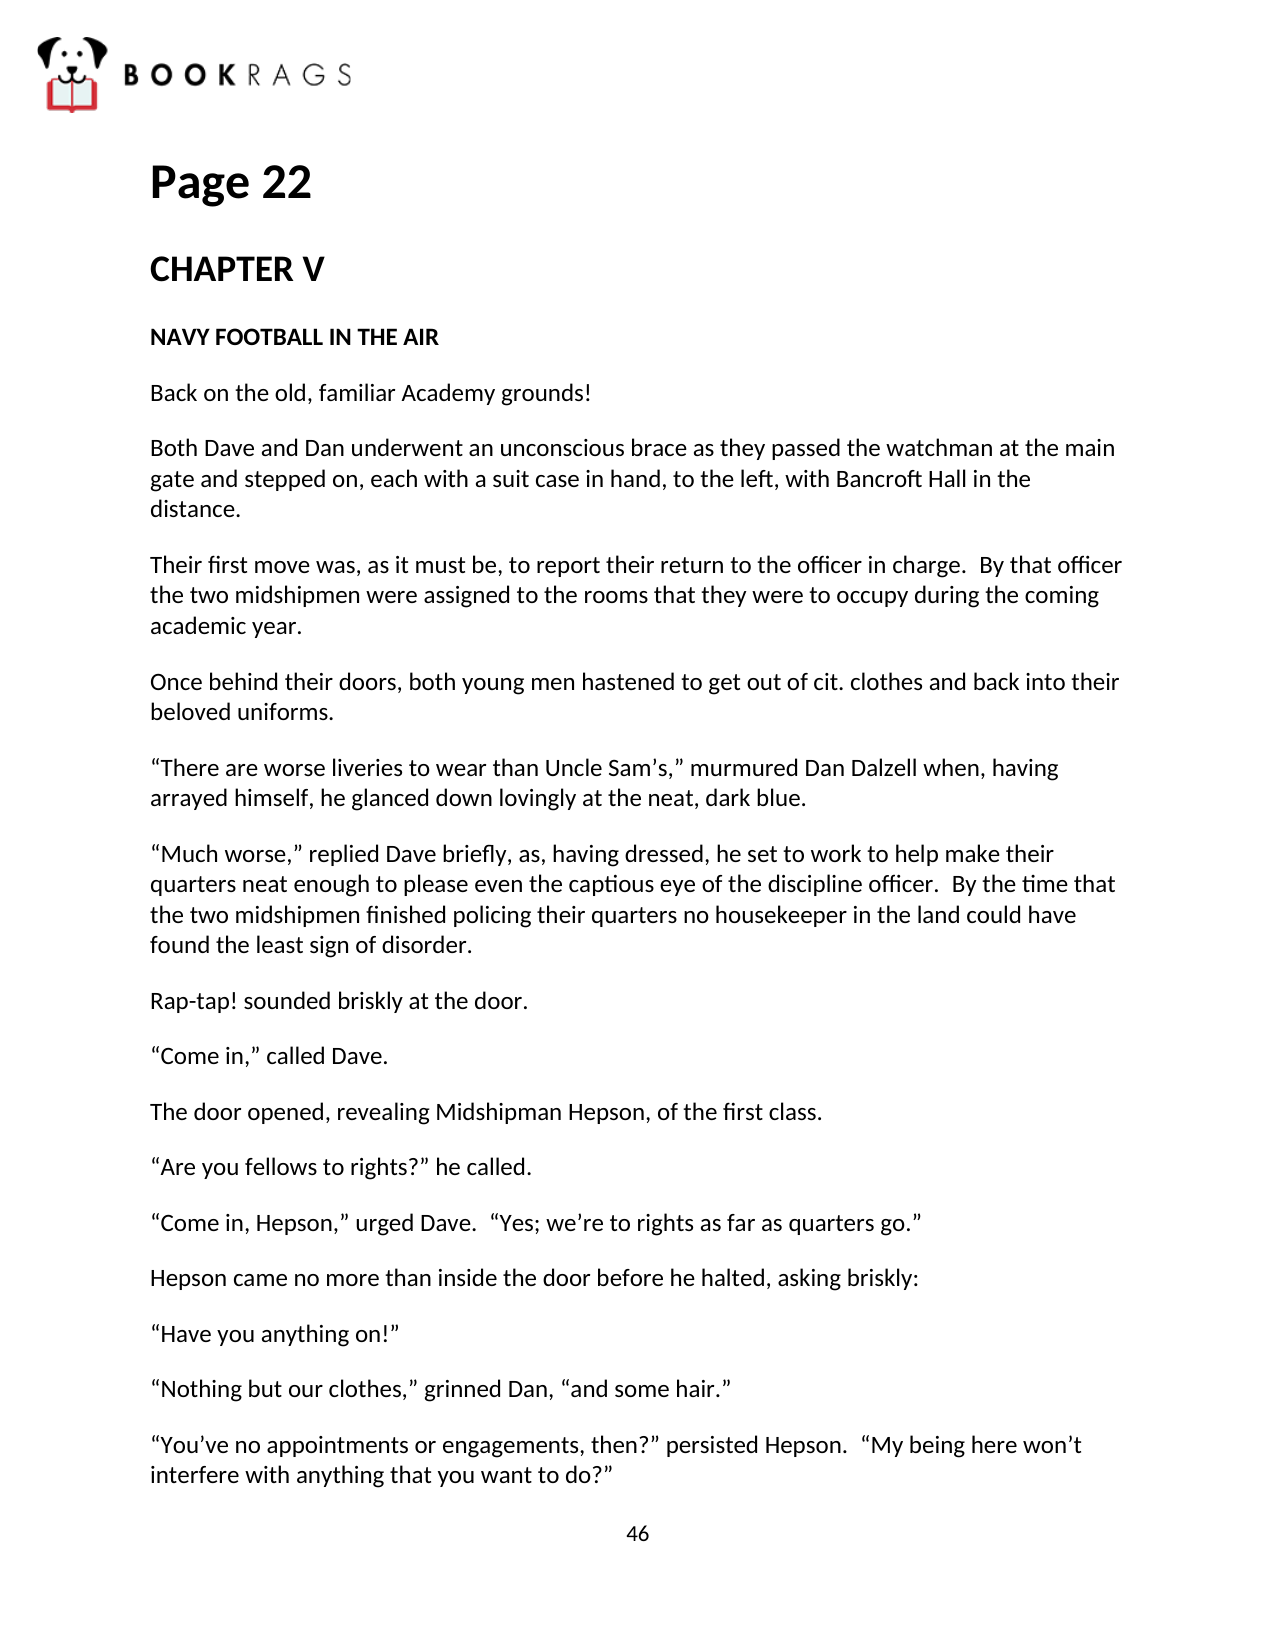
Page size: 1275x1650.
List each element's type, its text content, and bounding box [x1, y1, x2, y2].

text Rap-tap! sounded briskly at the door. [150, 985, 1125, 1015]
text Page 22 [150, 150, 1125, 211]
text “Come in,” called Dave. [150, 1040, 1125, 1071]
text Their first move was, as it must be, to report their return to the officer in charge. By that officer the two midshipmen were assigned to the rooms that they were to occupy during the coming academic year. [150, 549, 1125, 641]
text The door opened, revealing Midshipman Hepson, of the first class. [150, 1096, 1125, 1126]
text Once behind their doors, both young men hastened to get out of cit. clothes and back into their beloved uniforms. [150, 666, 1125, 727]
text Hepson came no more than inside the door before he halted, asking briskly: [150, 1262, 1125, 1293]
text “Much worse,” replied Dave briefly, as, having dressed, he set to work to help make their quarters neat enough to please even the captious eye of the discipline officer. By the time that the two midshipmen finished policing their quarters no housekeeper in the land could have found the least sign of disorder. [150, 838, 1125, 960]
text Back on the old, familiar Academy grounds! [150, 377, 1125, 408]
text “Come in, Hepson,” urged Dave. “Yes; we’re to rights as far as quarters go.” [150, 1207, 1125, 1237]
text “There are worse liveries to wear than Uncle Sam’s,” murmured Dan Dalzell when, having arrayed himself, he glanced down lovingly at the neat, dark blue. [150, 752, 1125, 813]
text “Have you anything on!” [150, 1318, 1125, 1348]
text “You’ve no appointments or engagements, then?” persisted Hepson. “My being here won’t interfere with anything that you want to do?” [150, 1429, 1125, 1490]
picture [37, 37, 351, 113]
text “Are you fellows to rights?” he called. [150, 1151, 1125, 1182]
text Both Dave and Dan underwent an unconscious brace as they passed the watchman at the main gate and stepped on, each with a suit case in hand, to the left, with Bancroft Hall in the distance. [150, 433, 1125, 524]
text NAVY FOOTBALL IN THE AIR [150, 322, 1125, 352]
text “Nothing but our clothes,” grinned Dan, “and some hair.” [150, 1373, 1125, 1404]
text CHAPTER V [150, 244, 1125, 290]
